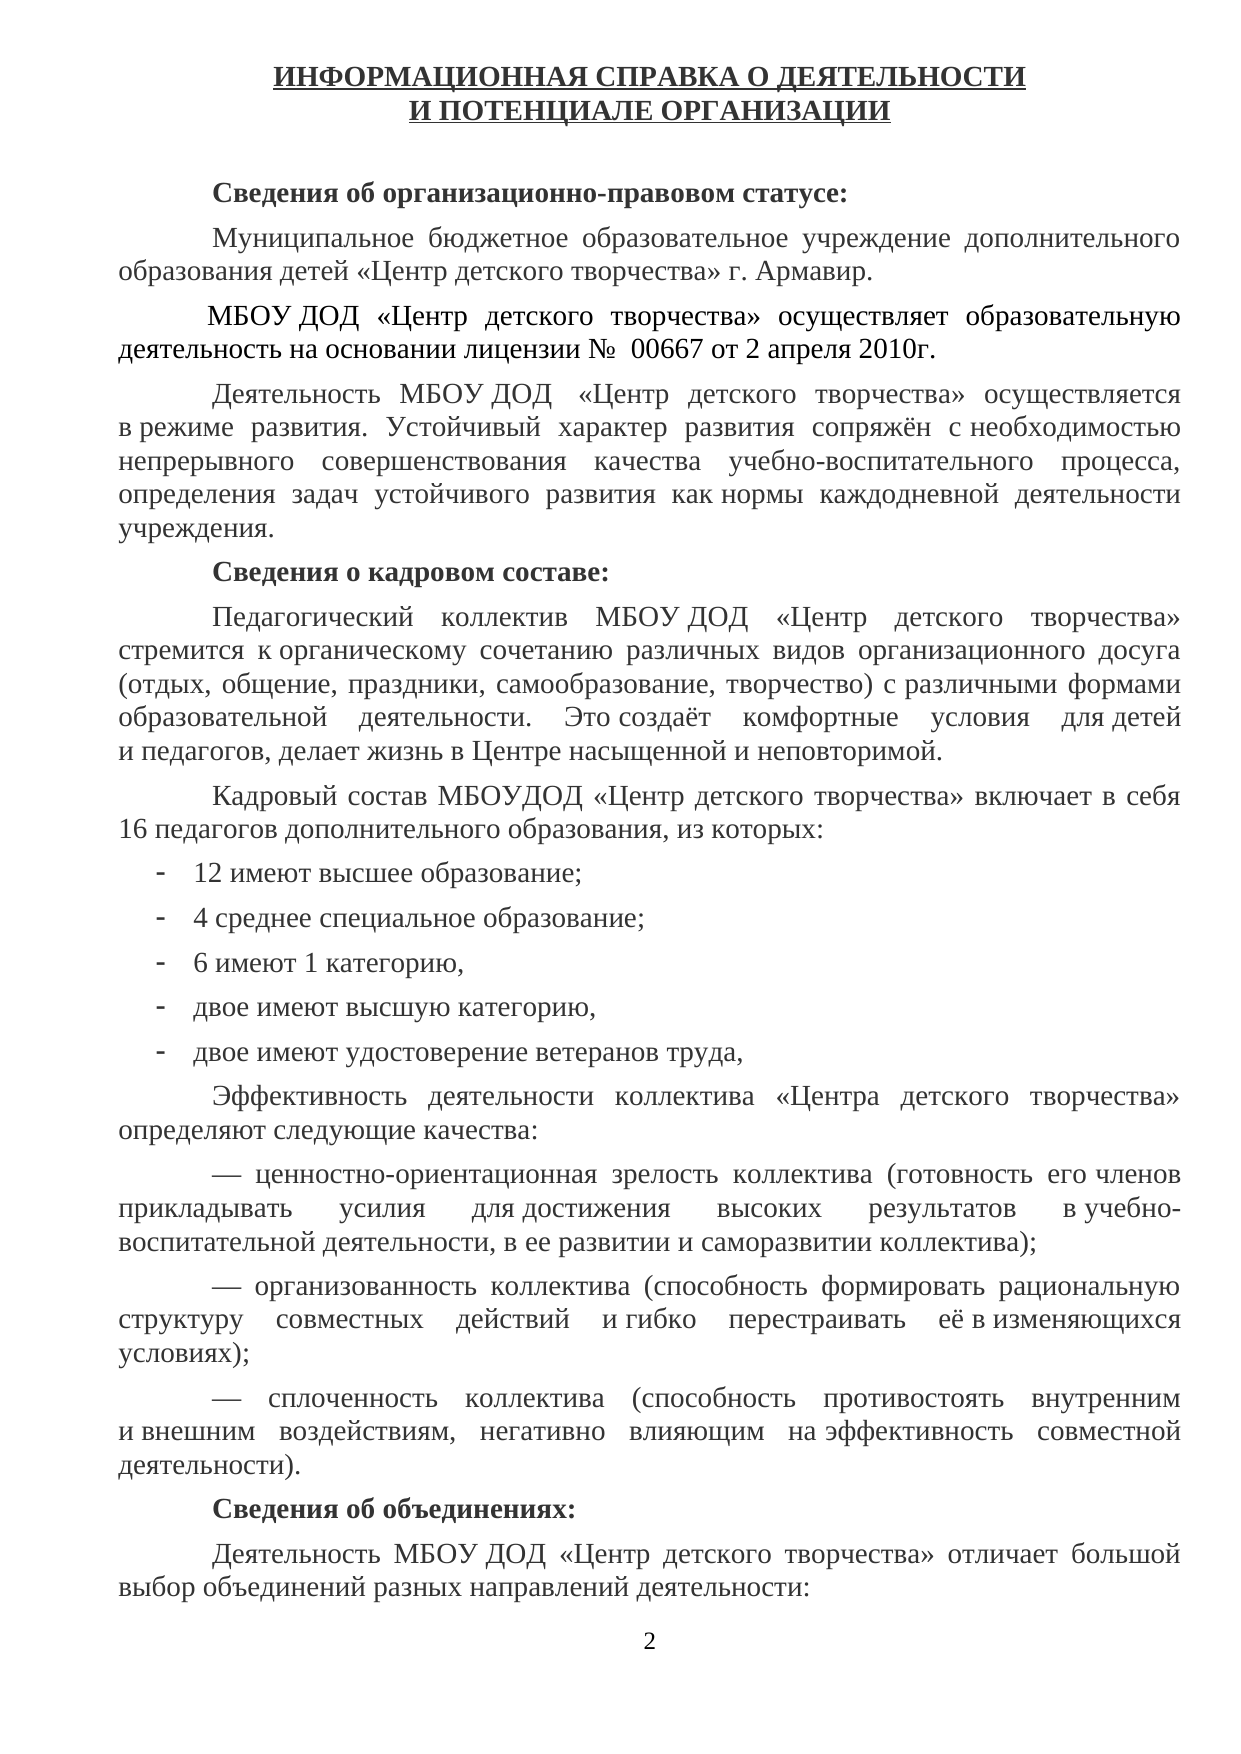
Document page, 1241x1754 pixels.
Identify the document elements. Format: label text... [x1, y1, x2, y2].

list 6 имеют 1 категорию, [156, 945, 1181, 978]
text И ПОТЕНЦИАЛЕ ОРГАНИЗАЦИИ [118, 93, 1181, 126]
list двое имеют высшую категорию, [156, 989, 1181, 1023]
list двое имеют удостоверение ветеранов труда, [156, 1034, 1181, 1068]
text Сведения об объединениях: [118, 1491, 1181, 1525]
text ИНФОРМАЦИОННАЯ СПРАВКА О ДЕЯТЕЛЬНОСТИ [118, 59, 1181, 93]
text Сведения о кадровом составе: [118, 554, 1181, 588]
text Деятельность МБОУ ДОД «Центр детского творчества» осуществляется в режиме развития. Устойчивый характер развития сопряжён с необходимостью непрерывного совершенствования качества учебно-воспитательного процесса, определения задач устойчивого развития как нормы каждодневной деятельности учреждения. [118, 376, 1181, 543]
text Кадровый состав МБОУДОД «Центр детского творчества» включает в себя 16 педагогов дополнительного образования, из которых: [118, 778, 1181, 845]
text — организованность коллектива (способность формировать рациональную структуру совместных действий и гибко перестраивать её в изменяющихся условиях); [118, 1268, 1181, 1369]
text — сплоченность коллектива (способность противостоять внутренним и внешним воздействиям, негативно влияющим на эффективность совместной деятельности). [118, 1380, 1181, 1480]
text Педагогический коллектив МБОУ ДОД «Центр детского творчества» стремится к органическому сочетанию различных видов организационного досуга (отдых, общение, праздники, самообразование, творчество) с различными формами образовательной деятельности. Это создаёт комфортные условия для детей и педагогов, делает жизнь в Центре насыщенной и неповторимой. [118, 599, 1181, 767]
text Сведения об организационно-правовом статусе: [118, 175, 1181, 209]
list 12 имеют высшее образование; [156, 856, 1181, 889]
text Деятельность МБОУ ДОД «Центр детского творчества» отличает большой выбор объединений разных направлений деятельности: [118, 1536, 1181, 1603]
text — ценностно-ориентационная зрелость коллектива (готовность его членов прикладывать усилия для достижения высоких результатов в учебно-воспитательной деятельности, в ее развитии и саморазвитии коллектива); [118, 1157, 1181, 1257]
text Эффективность деятельности коллектива «Центра детского творчества» определяют следующие качества: [118, 1078, 1181, 1146]
text МБОУ ДОД «Центр детского творчества» осуществляет образовательную деятельность на основании лицензии № 00667 от 2 апреля 2010г. [118, 298, 1181, 365]
list 4 среднее специальное образование; [156, 900, 1181, 934]
text Муниципальное бюджетное образовательное учреждение дополнительного образования детей «Центр детского творчества» г. Армавир. [118, 220, 1181, 287]
